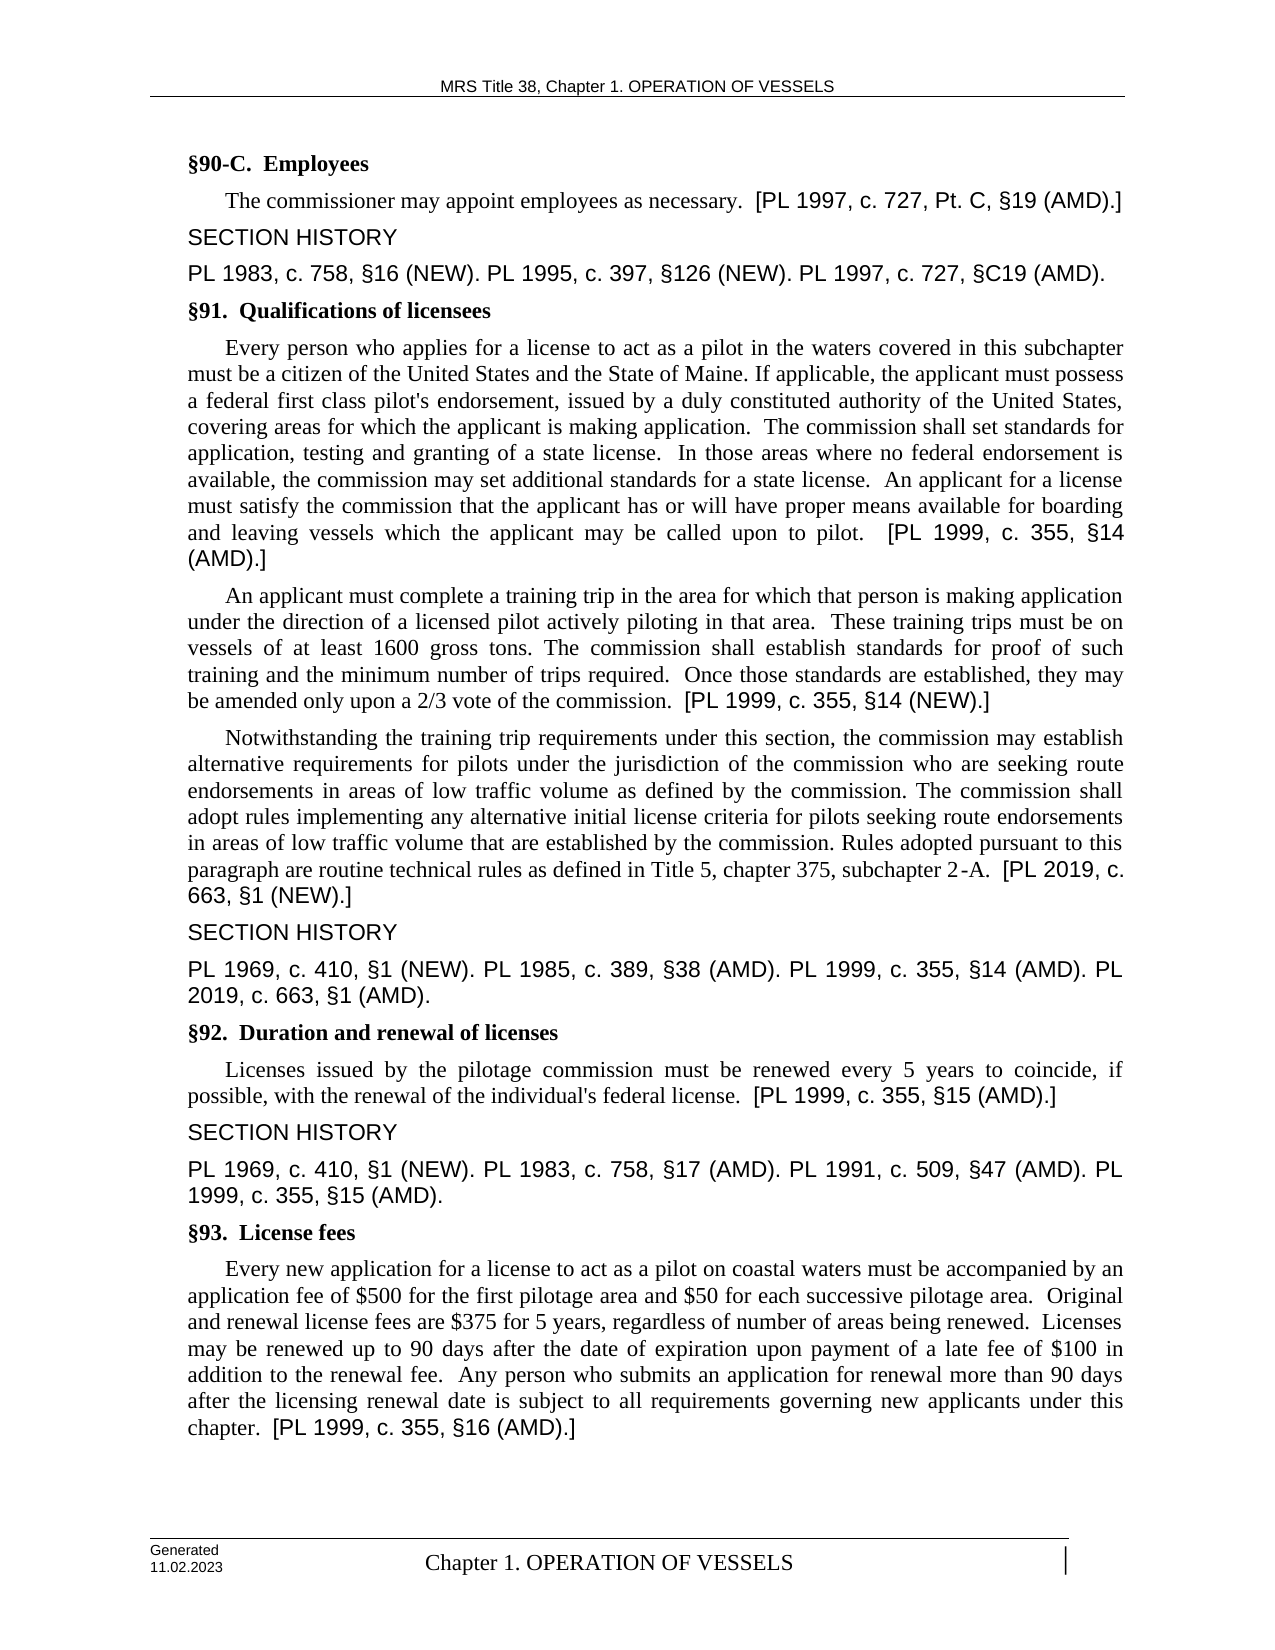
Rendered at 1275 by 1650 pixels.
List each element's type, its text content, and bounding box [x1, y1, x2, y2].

text Licenses issued by the pilotage commission must be renewed every 5 years to coincide, if possible, with the renewal of the individual's federal license. [PL 1999, c. 355, §15 (AMD).] [187, 1056, 1125, 1108]
text Every person who applies for a license to act as a pilot in the waters covered in this subchapter must be a citizen of the United States and the State of Maine. If applicable, the applicant must possess a federal first class pilot's endorsement, issued by a duly constituted authority of the United States, covering areas for which the applicant is making application. The commission shall set standards for application, testing and granting of a state license. In those areas where no federal endorsement is available, the commission may set additional standards for a state license. An applicant for a license must satisfy the commission that the applicant has or will have proper means available for boarding and leaving vessels which the applicant may be called upon to pilot. [PL 1999, c. 355, §14 (AMD).] [187, 334, 1125, 571]
text §90-C. Employees [187, 150, 1125, 176]
text PL 1969, c. 410, §1 (NEW). PL 1983, c. 758, §17 (AMD). PL 1991, c. 509, §47 (AMD). PL 1999, c. 355, §15 (AMD). [187, 1156, 1125, 1208]
text An applicant must complete a training trip in the area for which that person is making application under the direction of a licensed pilot actively piloting in that area. These training trips must be on vessels of at least 1600 gross tons. The commission shall establish standards for proof of such training and the minimum number of trips required. Once those standards are established, they may be amended only upon a 2/3 vote of the commission. [PL 1999, c. 355, §14 (NEW).] [187, 582, 1125, 713]
text Every new application for a license to act as a pilot on coastal waters must be accompanied by an application fee of $500 for the first pilotage area and $50 for each successive pilotage area. Original and renewal license fees are $375 for 5 years, regardless of number of areas being renewed. Licenses may be renewed up to 90 days after the date of expiration upon payment of a late fee of $100 in addition to the renewal fee. Any person who submits an application for renewal more than 90 days after the licensing renewal date is subject to all requirements governing new applicants under this chapter. [PL 1999, c. 355, §16 (AMD).] [187, 1256, 1125, 1440]
text §92. Duration and renewal of licenses [187, 1019, 1125, 1045]
text Notwithstanding the training trip requirements under this section, the commission may establish alternative requirements for pilots under the jurisdiction of the commission who are seeking route endorsements in areas of low traffic volume as defined by the commission. The commission shall adopt rules implementing any alternative initial license criteria for pilots seeking route endorsements in areas of low traffic volume that are established by the commission. Rules adopted pursuant to this paragraph are routine technical rules as defined in Title 5, chapter 375, subchapter 2‑A. [PL 2019, c. 663, §1 (NEW).] [187, 724, 1125, 908]
text SECTION HISTORY [187, 1119, 1125, 1145]
text §91. Qualifications of licensees [187, 297, 1125, 323]
text SECTION HISTORY [187, 919, 1125, 945]
text The commissioner may appoint employees as necessary. [PL 1997, c. 727, Pt. C, §19 (AMD).] [187, 187, 1125, 213]
text SECTION HISTORY [187, 224, 1125, 250]
text PL 1969, c. 410, §1 (NEW). PL 1985, c. 389, §38 (AMD). PL 1999, c. 355, §14 (AMD). PL 2019, c. 663, §1 (AMD). [187, 956, 1125, 1008]
text §93. License fees [187, 1219, 1125, 1245]
text PL 1983, c. 758, §16 (NEW). PL 1995, c. 397, §126 (NEW). PL 1997, c. 727, §C19 (AMD). [187, 260, 1125, 287]
